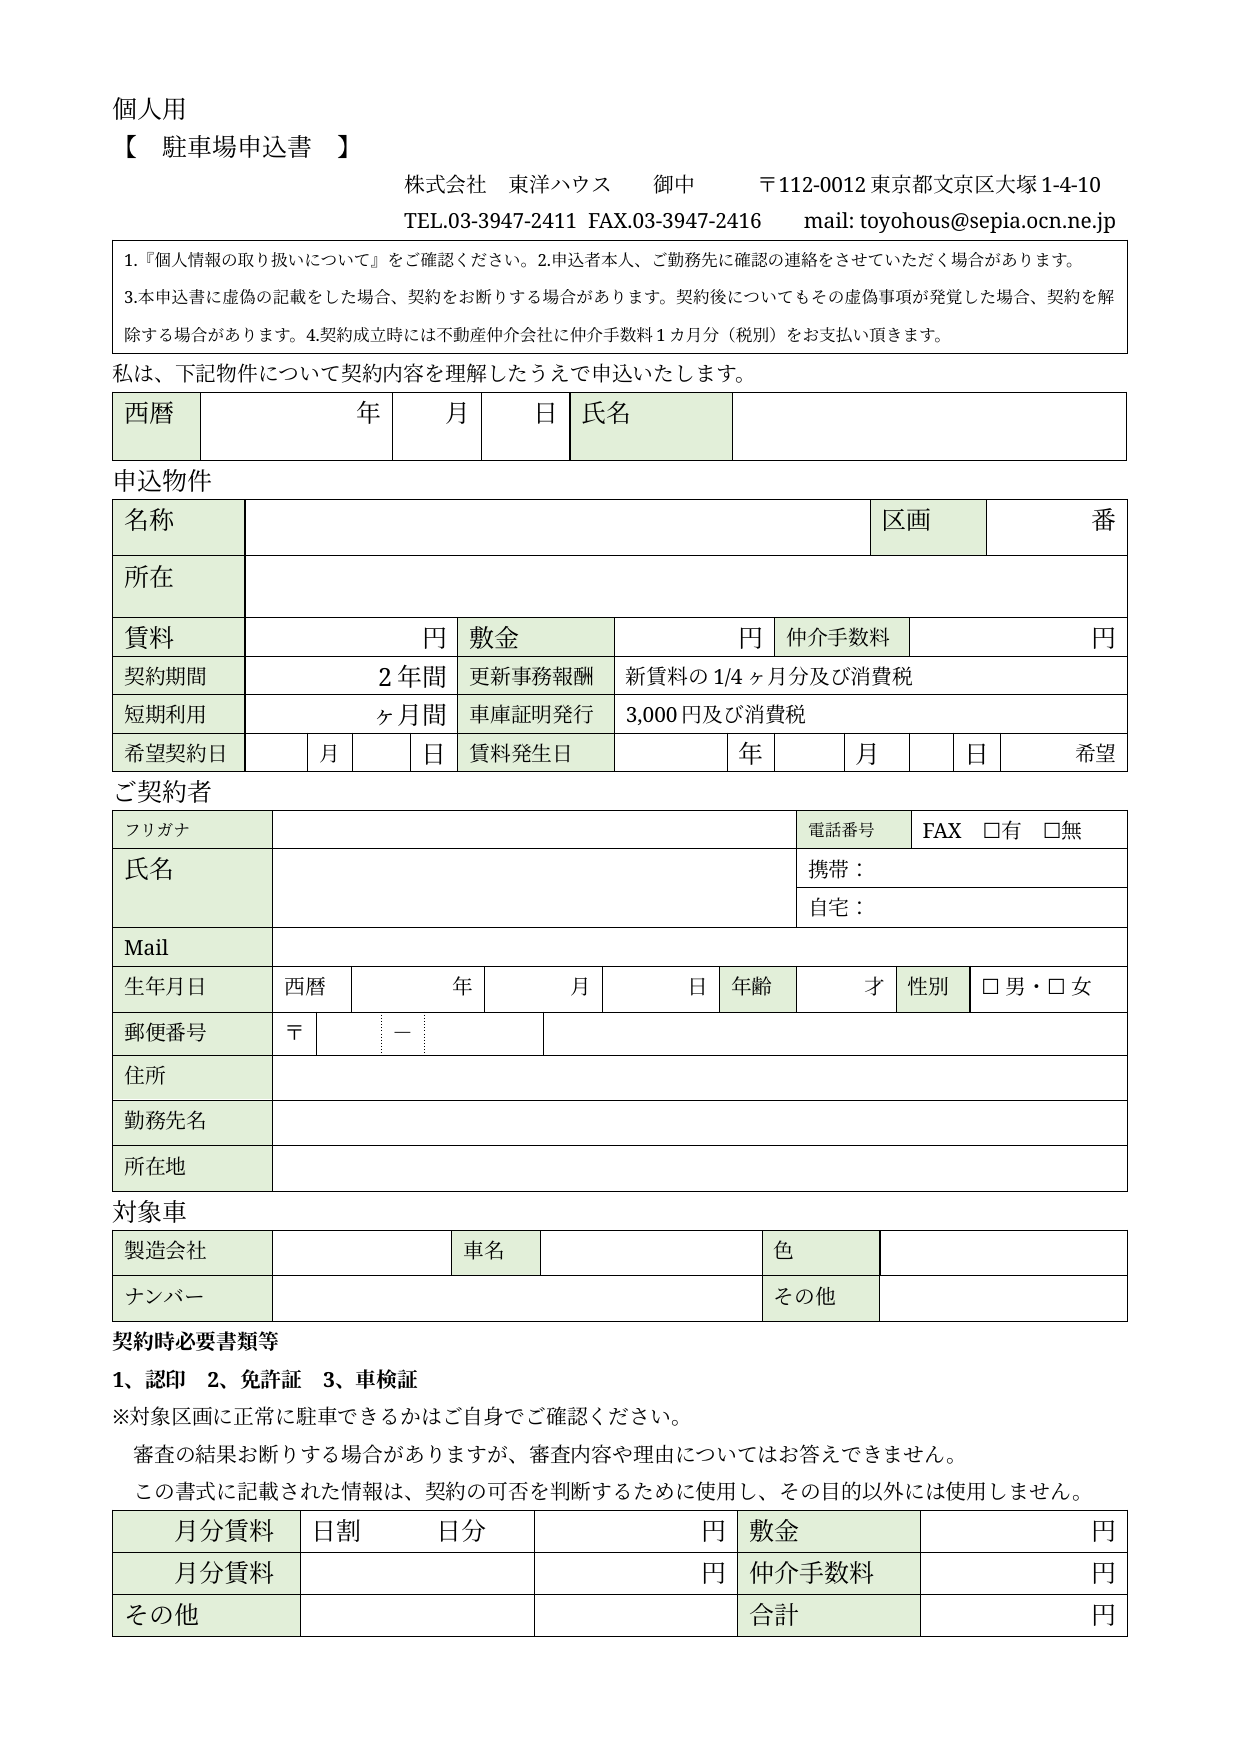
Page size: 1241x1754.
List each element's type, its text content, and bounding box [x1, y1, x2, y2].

table_header [273, 1231, 451, 1275]
table_cell 所在 [113, 556, 244, 617]
table_cell Mail [113, 928, 272, 966]
table_cell 合計 [738, 1595, 920, 1636]
table_header 月分賃料 [113, 1511, 300, 1552]
table_header FAX 有 無 [912, 811, 1127, 848]
table_cell [775, 734, 844, 771]
text ご契約者 [112, 772, 1128, 810]
table_cell 年 [728, 734, 774, 771]
table_cell [615, 734, 727, 771]
table_header [273, 811, 796, 848]
table_header 年 [201, 393, 392, 460]
table_cell 年 [352, 967, 484, 1012]
table_header フリガナ [113, 811, 272, 848]
table_cell 2年間 [246, 657, 457, 694]
text 申込物件 [112, 461, 1128, 499]
table_header 番 [987, 500, 1127, 555]
table_cell 希望契約日 [113, 734, 244, 771]
table_cell 日 [603, 967, 719, 1012]
table_cell ヶ月間 [246, 695, 457, 733]
table_header 円 [921, 1511, 1127, 1552]
table_cell 車庫証明発行 [458, 695, 614, 733]
table_header 日 [482, 393, 569, 460]
table_cell 日 [954, 734, 1000, 771]
text 契約時必要書類等 [112, 1322, 1128, 1359]
text 対象車 [112, 1192, 1128, 1229]
table_header [541, 1231, 762, 1275]
table_cell [301, 1595, 534, 1636]
table_cell 円 [910, 618, 1127, 656]
table_cell [273, 1056, 1127, 1099]
table_cell 西暦 [273, 967, 351, 1012]
table_cell ナンバー [113, 1276, 272, 1321]
table_cell 所在地 [113, 1146, 272, 1191]
table_cell [301, 1553, 534, 1594]
table_cell 月 [845, 734, 909, 771]
table_cell [273, 1276, 762, 1321]
text 個人用 [112, 89, 1128, 127]
text 1、認印 2、免許証 3、車検証 [112, 1359, 1128, 1397]
table_header 電話番号 [797, 811, 911, 848]
table_cell 円 [921, 1553, 1127, 1594]
table_cell 日 [411, 734, 457, 771]
text 【 駐車場申込書 】 [112, 127, 1128, 164]
table_header 車名 [452, 1231, 540, 1275]
text この書式に記載された情報は、契約の可否を判断するために使用し、その目的以外には使用しません。 [112, 1472, 1128, 1509]
table_cell 3,000円及び消費税 [615, 695, 1127, 733]
table_cell [317, 1013, 381, 1055]
table_cell 携帯： [797, 849, 1127, 887]
table_cell 勤務先名 [113, 1101, 272, 1145]
table_header 製造会社 [113, 1231, 272, 1275]
table_cell [246, 734, 307, 771]
table_cell 円 [921, 1595, 1127, 1636]
table_cell 新賃料の1/4ヶ月分及び消費税 [615, 657, 1127, 694]
table_header [246, 500, 870, 555]
table_header 区画 [871, 500, 986, 555]
table_cell 年齢 [720, 967, 796, 1012]
table_header 氏名 [571, 393, 732, 460]
table_header 敷金 [738, 1511, 920, 1552]
table_cell 仲介手数料 [775, 618, 909, 656]
table_cell 生年月日 [113, 967, 272, 1012]
table_cell 自宅： [797, 888, 1127, 927]
text ※対象区画に正常に駐車できるかはご自身でご確認ください。 [112, 1397, 1128, 1434]
table_cell － [381, 1013, 424, 1055]
table_cell 性別 [897, 967, 969, 1012]
table_header 円 [535, 1511, 737, 1552]
text 審査の結果お断りする場合がありますが、審査内容や理由についてはお答えできません。 [112, 1434, 1128, 1472]
table_cell その他 [763, 1276, 879, 1321]
text TEL.03-3947-2411 FAX.03-3947-2416 mail: toyohous@sepia.ocn.ne.jp [112, 202, 1128, 239]
table_cell 住所 [113, 1056, 272, 1099]
table_cell 短期利用 [113, 695, 244, 733]
table_cell [353, 734, 410, 771]
table_cell [910, 734, 953, 771]
table_cell 月 [308, 734, 352, 771]
table_cell 円 [535, 1553, 737, 1594]
table_cell [880, 1276, 1127, 1321]
table_cell 敷金 [458, 618, 614, 656]
table_cell [544, 1013, 1127, 1055]
table_header [733, 393, 1126, 460]
table_header 名称 [113, 500, 244, 555]
table_cell 契約期間 [113, 657, 244, 694]
text 株式会社 東洋ハウス 御中 〒112-0012東京都文京区大塚1-4-10 [112, 164, 1128, 202]
table_cell [273, 928, 1127, 966]
table_cell 氏名 [113, 849, 272, 927]
table_header 日割 日分 [301, 1511, 534, 1552]
table_cell その他 [113, 1595, 300, 1636]
table_cell 希望 [1001, 734, 1127, 771]
table_cell 男・ 女 [971, 967, 1127, 1012]
table_cell 仲介手数料 [738, 1553, 920, 1594]
table_cell 郵便番号 [113, 1013, 272, 1055]
table_header 1.『個人情報の取り扱いについて』をご確認ください。2.申込者本人、ご勤務先に確認の連絡をさせていただく場合があります。 3.本申込書に虚偽の記載をした場合、契約をお断りする場合があります。契約後についてもその虚偽事項が発覚した場合、契約を解除する場合があります。4.契約成立時には不動産仲介会社に仲介手数料1カ月分（税別）をお支払い頂きます。 [113, 241, 1127, 353]
table_cell 〒 [273, 1013, 316, 1055]
table_header 月 [393, 393, 481, 460]
table_cell 月 [485, 967, 602, 1012]
table_header [881, 1231, 1127, 1275]
table_cell [246, 556, 1127, 617]
table_header 色 [763, 1231, 879, 1275]
table_cell [273, 1146, 1127, 1191]
table_cell 賃料発生日 [458, 734, 614, 771]
text 私は、下記物件について契約内容を理解したうえで申込いたします。 [112, 354, 1128, 392]
table_cell [425, 1013, 543, 1055]
table_header 西暦 [113, 393, 200, 460]
table_cell 円 [615, 618, 774, 656]
table_cell 賃料 [113, 618, 244, 656]
table_cell 才 [797, 967, 896, 1012]
table_cell [273, 849, 796, 927]
table_cell [535, 1595, 737, 1636]
table_cell 月分賃料 [113, 1553, 300, 1594]
table_cell 円 [246, 618, 457, 656]
table_cell 更新事務報酬 [458, 657, 614, 694]
table_cell [273, 1101, 1127, 1145]
